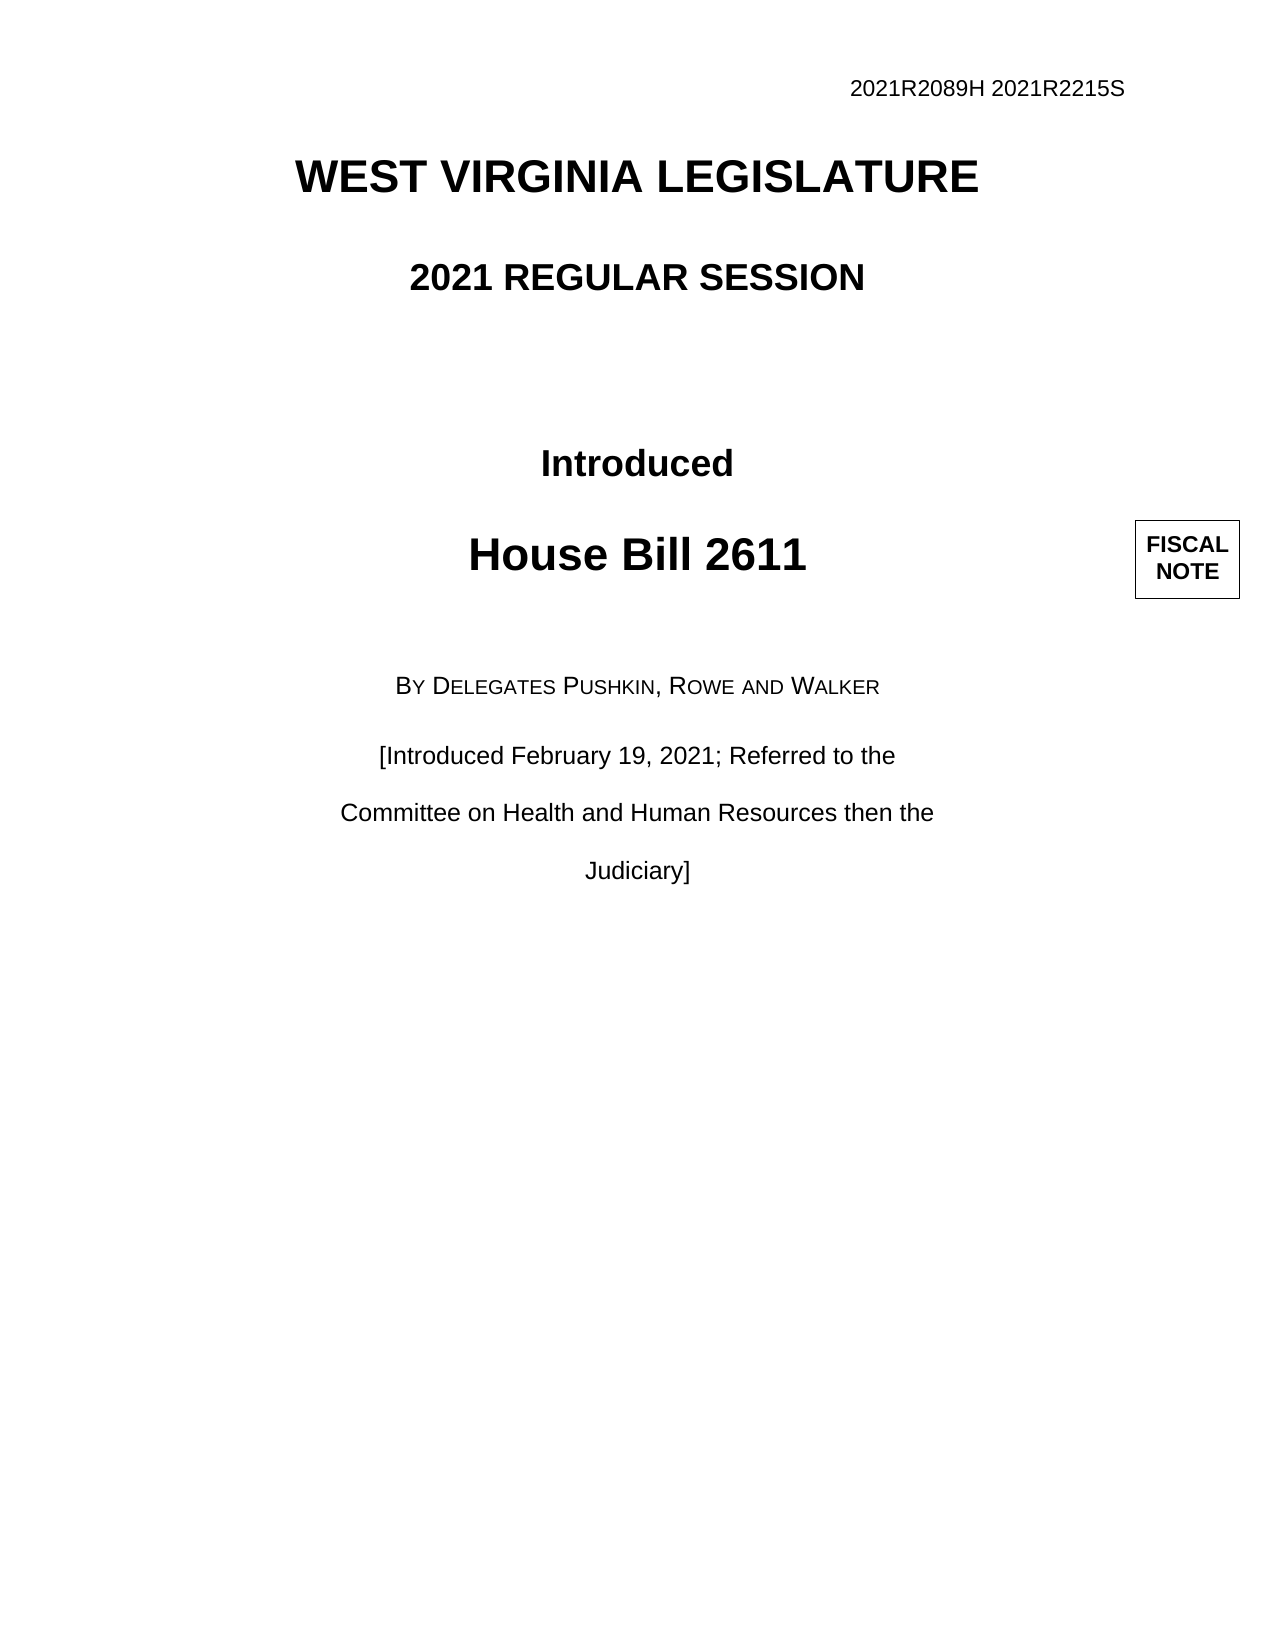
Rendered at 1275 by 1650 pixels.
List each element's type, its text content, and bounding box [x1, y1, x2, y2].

title 2021 regular session [150, 255, 1125, 298]
title WEST virginia Legislature [150, 150, 1125, 203]
text [] [337, 741, 937, 884]
text Bill [150, 528, 1125, 581]
text By [337, 671, 937, 699]
